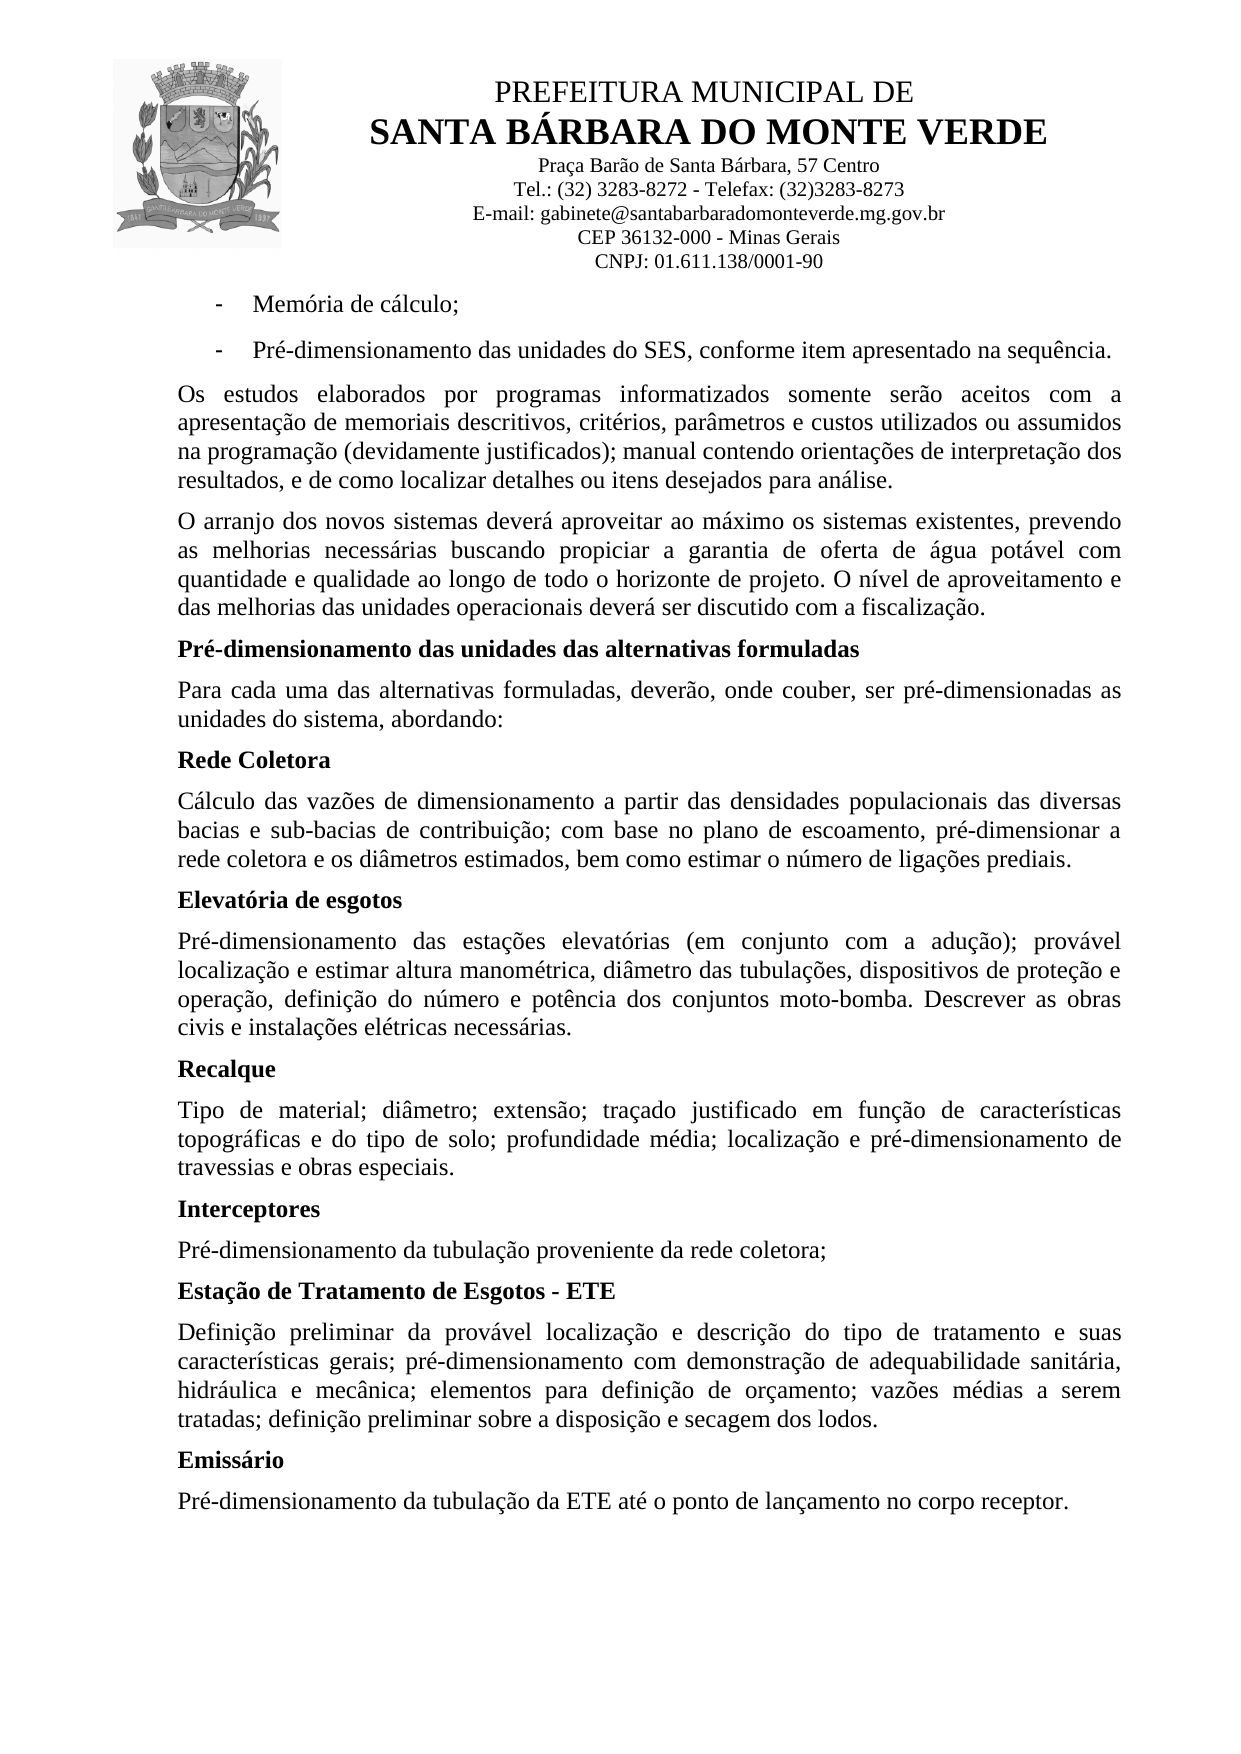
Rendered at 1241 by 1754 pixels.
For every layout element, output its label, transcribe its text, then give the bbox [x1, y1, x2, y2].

text Recalque [177, 1054, 1122, 1082]
text Pré-dimensionamento das estações elevatórias (em conjunto com a adução); provável localização e estimar altura manométrica, diâmetro das tubulações, dispositivos de proteção e operação, definição do número e potência dos conjuntos moto-bomba. Descrever as obras civis e instalações elétricas necessárias. [177, 926, 1122, 1041]
text Para cada uma das alternativas formuladas, deverão, onde couber, ser pré-dimensionadas as unidades do sistema, abordando: [177, 675, 1122, 732]
text Estação de Tratamento de Esgotos - ETE [177, 1276, 1122, 1305]
text Cálculo das vazões de dimensionamento a partir das densidades populacionais das diversas bacias e sub-bacias de contribuição; com base no plano de escoamento, pré-dimensionar a rede coletora e os diâmetros estimados, bem como estimar o número de ligações prediais. [177, 786, 1122, 872]
text Emissário [177, 1445, 1122, 1474]
text Pré-dimensionamento da tubulação da ETE até o ponto de lançamento no corpo receptor. [177, 1486, 1122, 1515]
text Definição preliminar da provável localização e descrição do tipo de tratamento e suas características gerais; pré-dimensionamento com demonstração de adequabilidade sanitária, hidráulica e mecânica; elementos para definição de orçamento; vazões médias a serem tratadas; definição preliminar sobre a disposição e secagem dos lodos. [177, 1317, 1122, 1432]
list Pré-dimensionamento das unidades do SES, conforme item apresentado na sequência. [215, 332, 1122, 366]
list Memória de cálculo; [215, 286, 1122, 320]
text O arranjo dos novos sistemas deverá aproveitar ao máximo os sistemas existentes, prevendo as melhorias necessárias buscando propiciar a garantia de oferta de água potável com quantidade e qualidade ao longo de todo o horizonte de projeto. O nível de aproveitamento e das melhorias das unidades operacionais deverá ser discutido com a fiscalização. [177, 506, 1122, 621]
text Tipo de material; diâmetro; extensão; traçado justificado em função de características topográficas e do tipo de solo; profundidade média; localização e pré-dimensionamento de travessias e obras especiais. [177, 1095, 1122, 1181]
text Pré-dimensionamento da tubulação proveniente da rede coletora; [177, 1235, 1122, 1264]
text Elevatória de esgotos [177, 885, 1122, 914]
text Os estudos elaborados por programas informatizados somente serão aceitos com a apresentação de memoriais descritivos, critérios, parâmetros e custos utilizados ou assumidos na programação (devidamente justificados); manual contendo orientações de interpretação dos resultados, e de como localizar detalhes ou itens desejados para análise. [177, 379, 1122, 494]
text Rede Coletora [177, 745, 1122, 774]
text Interceptores [177, 1194, 1122, 1222]
subtitle Pré-dimensionamento das unidades das alternativas formuladas [177, 634, 1122, 662]
